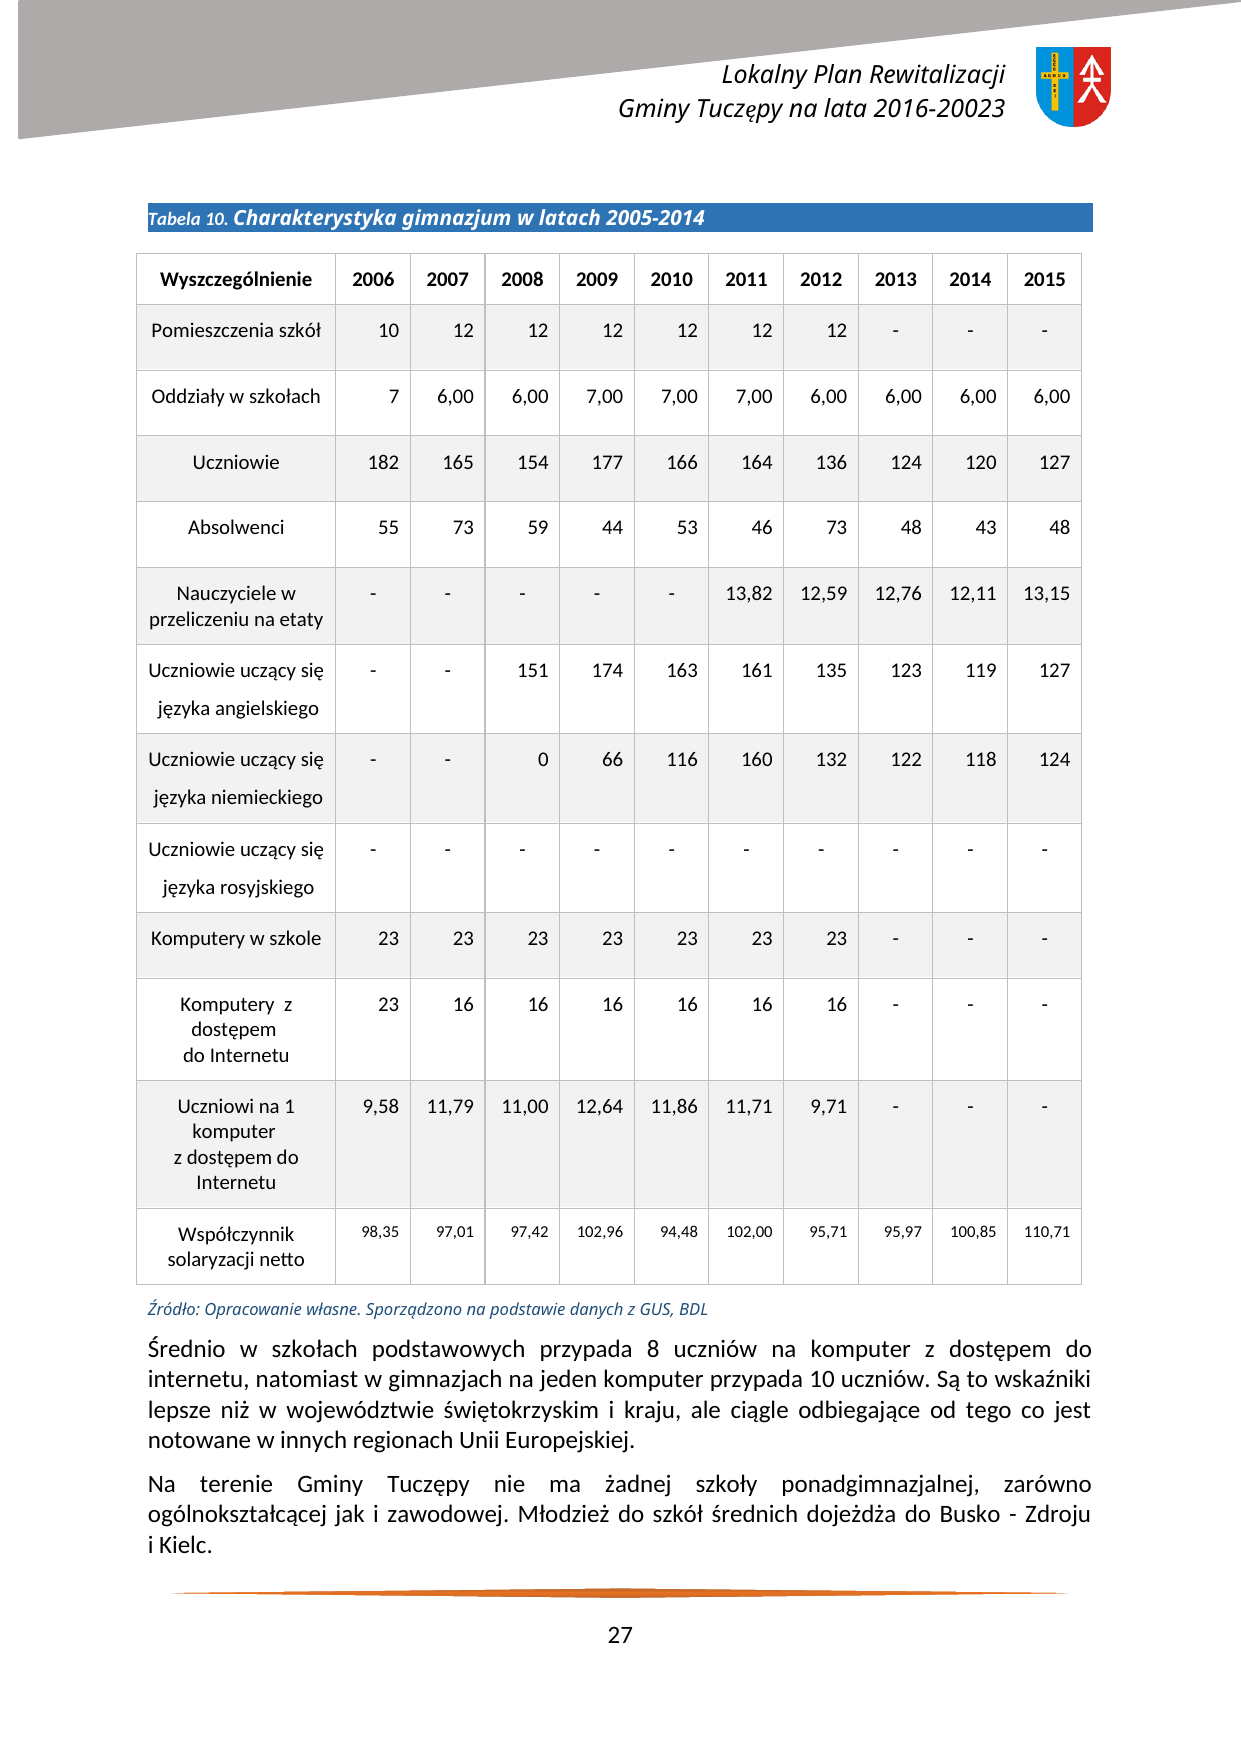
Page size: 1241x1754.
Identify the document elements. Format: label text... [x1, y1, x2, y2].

table_cell 16 [635, 979, 708, 1080]
table_cell - [1008, 305, 1081, 369]
table_cell - [411, 568, 484, 644]
table_cell 135 [784, 645, 858, 733]
table_cell 16 [784, 979, 858, 1080]
table_cell 165 [411, 436, 484, 501]
table_cell 9,58 [336, 1081, 410, 1207]
table_header 2012 [784, 254, 858, 304]
table_cell 11,00 [486, 1081, 559, 1207]
table_header 2011 [709, 254, 783, 304]
table_cell 161 [709, 645, 783, 733]
table_cell 23 [336, 913, 410, 977]
table_cell 7,00 [560, 371, 634, 435]
table_cell - [411, 645, 484, 733]
table_cell 16 [709, 979, 783, 1080]
table_cell 44 [560, 502, 634, 567]
table_cell 164 [709, 436, 783, 501]
table_cell 23 [709, 913, 783, 977]
table_cell 9,71 [784, 1081, 858, 1207]
table_cell 66 [560, 734, 634, 822]
table_cell 23 [336, 979, 410, 1080]
table_cell 94,48 [635, 1209, 708, 1284]
table_cell - [411, 824, 484, 912]
table_cell 160 [709, 734, 783, 822]
table_cell 118 [933, 734, 1007, 822]
table_cell 10 [336, 305, 410, 369]
table_cell 11,86 [635, 1081, 708, 1207]
table_header 2015 [1008, 254, 1081, 304]
text Średnio w szkołach podstawowych przypada 8 uczniów na komputer z dostępem do internetu, natomiast w gimnazjach na jeden komputer przypada 10 uczniów. Są to wskaźniki lepsze niż w województwie świętokrzyskim i kraju, ale ciągle odbiegające od tego co jest notowane w innych regionach Unii Europejskiej. [148, 1333, 1093, 1455]
table_cell - [859, 305, 932, 369]
table_cell 116 [635, 734, 708, 822]
table_cell 11,79 [411, 1081, 484, 1207]
table_cell 102,96 [560, 1209, 634, 1284]
table_cell 12 [709, 305, 783, 369]
table_cell 12,76 [859, 568, 932, 644]
table_cell - [859, 824, 932, 912]
table_cell - [933, 824, 1007, 912]
table_cell 23 [411, 913, 484, 977]
table_cell Uczniowie uczący się języka niemieckiego [137, 734, 335, 822]
table_cell - [933, 1081, 1007, 1207]
table_cell 46 [709, 502, 783, 567]
table_cell 12,11 [933, 568, 1007, 644]
table_cell 48 [1008, 502, 1081, 567]
table_cell 124 [859, 436, 932, 501]
table_header 2013 [859, 254, 932, 304]
table_cell 12,59 [784, 568, 858, 644]
table_cell - [336, 645, 410, 733]
table_cell - [709, 824, 783, 912]
table_cell 16 [486, 979, 559, 1080]
table_cell 7,00 [635, 371, 708, 435]
table_cell - [1008, 824, 1081, 912]
text Na terenie Gminy Tuczępy nie ma żadnej szkoły ponadgimnazjalnej, zarówno ogólnokształcącej jak i zawodowej. Młodzież do szkół średnich dojeżdża do Busko - Zdroju i Kielc. [148, 1468, 1093, 1559]
table_cell Współczynnik solaryzacji netto [137, 1209, 335, 1284]
table_cell - [411, 734, 484, 822]
table_cell 122 [859, 734, 932, 822]
text Źródło: Opracowanie własne. Sporządzono na podstawie danych z GUS, BDL [148, 1298, 1093, 1321]
table_cell 123 [859, 645, 932, 733]
table_cell 6,00 [933, 371, 1007, 435]
table_cell - [336, 734, 410, 822]
table_cell 55 [336, 502, 410, 567]
table_cell - [859, 979, 932, 1080]
table_cell 23 [635, 913, 708, 977]
table_cell 43 [933, 502, 1007, 567]
table_cell 23 [560, 913, 634, 977]
table_cell 124 [1008, 734, 1081, 822]
picture [1034, 45, 1112, 129]
table_cell - [336, 568, 410, 644]
table_cell Uczniowie uczący się języka rosyjskiego [137, 824, 335, 912]
table_cell - [560, 824, 634, 912]
table_cell 23 [784, 913, 858, 977]
table_cell 12 [784, 305, 858, 369]
table_cell 136 [784, 436, 858, 501]
table_cell 16 [560, 979, 634, 1080]
table_cell 127 [1008, 436, 1081, 501]
table_cell 12 [486, 305, 559, 369]
table_cell - [784, 824, 858, 912]
table_cell 0 [486, 734, 559, 822]
table_header 2006 [336, 254, 410, 304]
table_cell 6,00 [859, 371, 932, 435]
table_cell 6,00 [784, 371, 858, 435]
table_cell - [486, 568, 559, 644]
table_cell 154 [486, 436, 559, 501]
table_cell - [336, 824, 410, 912]
table_cell 163 [635, 645, 708, 733]
table_cell 102,00 [709, 1209, 783, 1284]
table_header 2010 [635, 254, 708, 304]
table_cell - [859, 1081, 932, 1207]
table_cell - [1008, 979, 1081, 1080]
table_cell 12,64 [560, 1081, 634, 1207]
table_cell 166 [635, 436, 708, 501]
table_cell 73 [784, 502, 858, 567]
table_cell 6,00 [1008, 371, 1081, 435]
table_cell 23 [486, 913, 559, 977]
table_cell - [1008, 1081, 1081, 1207]
table_cell 7,00 [709, 371, 783, 435]
table_cell 97,01 [411, 1209, 484, 1284]
table_cell 120 [933, 436, 1007, 501]
table_cell 59 [486, 502, 559, 567]
table_cell Absolwenci [137, 502, 335, 567]
table_cell Uczniowie [137, 436, 335, 501]
table_cell 13,15 [1008, 568, 1081, 644]
table_cell 132 [784, 734, 858, 822]
table_cell 119 [933, 645, 1007, 733]
table_cell 13,82 [709, 568, 783, 644]
table_cell 98,35 [336, 1209, 410, 1284]
table_cell - [486, 824, 559, 912]
table_cell 97,42 [486, 1209, 559, 1284]
table_cell - [635, 824, 708, 912]
table_cell Uczniowie uczący się języka angielskiego [137, 645, 335, 733]
table_cell 12 [411, 305, 484, 369]
table_header 2014 [933, 254, 1007, 304]
table_cell 16 [411, 979, 484, 1080]
table_header Wyszczególnienie [137, 254, 335, 304]
table_cell Uczniowi na 1 komputer z dostępem do Internetu [137, 1081, 335, 1207]
table_cell 182 [336, 436, 410, 501]
table_cell - [859, 913, 932, 977]
table_cell - [1008, 913, 1081, 977]
table_header 2009 [560, 254, 634, 304]
table_cell Pomieszczenia szkół [137, 305, 335, 369]
table_cell 12 [635, 305, 708, 369]
table_cell 7 [336, 371, 410, 435]
table_cell 73 [411, 502, 484, 567]
table_cell 127 [1008, 645, 1081, 733]
table_cell 95,97 [859, 1209, 932, 1284]
table_cell 6,00 [411, 371, 484, 435]
table_cell 174 [560, 645, 634, 733]
table_cell 53 [635, 502, 708, 567]
table_header 2008 [486, 254, 559, 304]
table_cell - [933, 913, 1007, 977]
table_cell Komputery w szkole [137, 913, 335, 977]
table_cell 12 [560, 305, 634, 369]
table_cell Komputery z dostępem do Internetu [137, 979, 335, 1080]
table_header 2007 [411, 254, 484, 304]
table_cell 177 [560, 436, 634, 501]
table_cell 48 [859, 502, 932, 567]
table_cell 151 [486, 645, 559, 733]
table_cell 100,85 [933, 1209, 1007, 1284]
table_cell - [933, 979, 1007, 1080]
table_cell Oddziały w szkołach [137, 371, 335, 435]
table_cell - [933, 305, 1007, 369]
table_cell Nauczyciele w przeliczeniu na etaty [137, 568, 335, 644]
table_cell 95,71 [784, 1209, 858, 1284]
table_cell - [560, 568, 634, 644]
table_cell - [635, 568, 708, 644]
table_cell 110,71 [1008, 1209, 1081, 1284]
table_cell 11,71 [709, 1081, 783, 1207]
table_cell 6,00 [486, 371, 559, 435]
